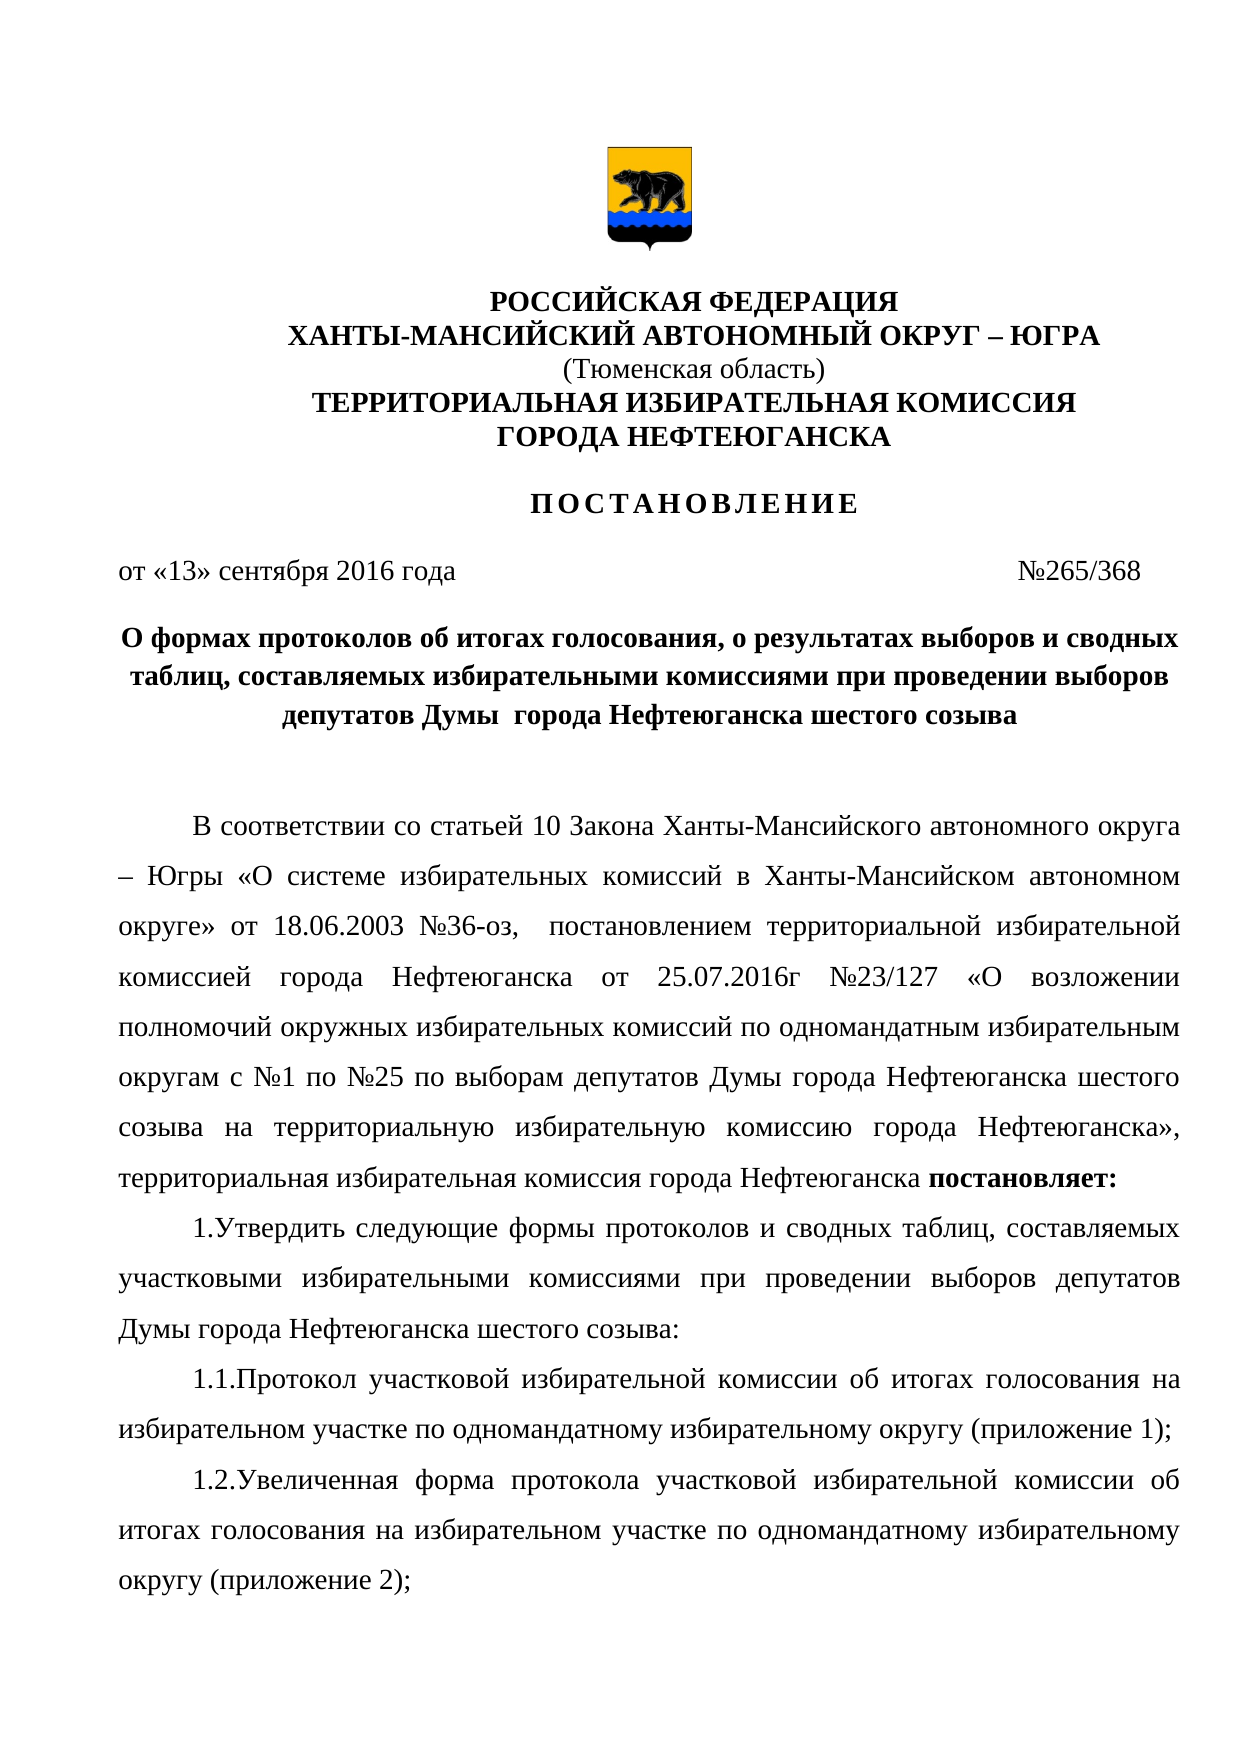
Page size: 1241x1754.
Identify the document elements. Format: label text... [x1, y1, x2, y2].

text (Тюменская область) [118, 352, 1181, 385]
text ПОСТАНОВЛЕНИЕ [118, 486, 1181, 519]
text ХАНТЫ-МАНСИЙСКИЙ АВТОНОМНЫЙ ОКРУГ – ЮГРА [118, 318, 1181, 352]
text 1.2.Увеличенная форма протокола участковой избирательной комиссии об итогах голосования на избирательном участке по одномандатному избирательному округу (приложение 2); [118, 1462, 1181, 1596]
text О формах протоколов об итогах голосования, о результатах выборов и сводных таблиц, составляемых избирательными комиссиями при проведении выборов депутатов Думы города Нефтеюганска шестого созыва [118, 620, 1181, 731]
text от «13» сентября 2016 года №265/368 [118, 553, 1181, 586]
text ГОРОДА НЕФТЕЮГАНСКА [118, 419, 1181, 452]
text РОССИЙСКАЯ ФЕДЕРАЦИЯ [118, 284, 1181, 318]
picture [607, 118, 692, 251]
text 1.1.Протокол участковой избирательной комиссии об итогах голосования на избирательном участке по одномандатному избирательному округу (приложение 1); [118, 1361, 1181, 1445]
text ТЕРРИТОРИАЛЬНАЯ ИЗБИРАТЕЛЬНАЯ КОМИССИЯ [118, 385, 1181, 419]
text В соответствии со статьей 10 Закона Ханты-Мансийского автономного округа – Югры «О системе избирательных комиссий в Ханты-Мансийском автономном округе» от 18.06.2003 №36-оз, постановлением территориальной избирательной комиссией города Нефтеюганска от 25.07.2016г №23/127 «О возложении полномочий окружных избирательных комиссий по одномандатным избирательным округам с №1 по №25 по выборам депутатов Думы города Нефтеюганска шестого созыва на территориальную избирательную комиссию города Нефтеюганска», территориальная избирательная комиссия города Нефтеюганска постановляет: [118, 808, 1181, 1193]
text 1.Утвердить следующие формы протоколов и сводных таблиц, составляемых участковыми избирательными комиссиями при проведении выборов депутатов Думы города Нефтеюганска шестого созыва: [118, 1210, 1181, 1344]
